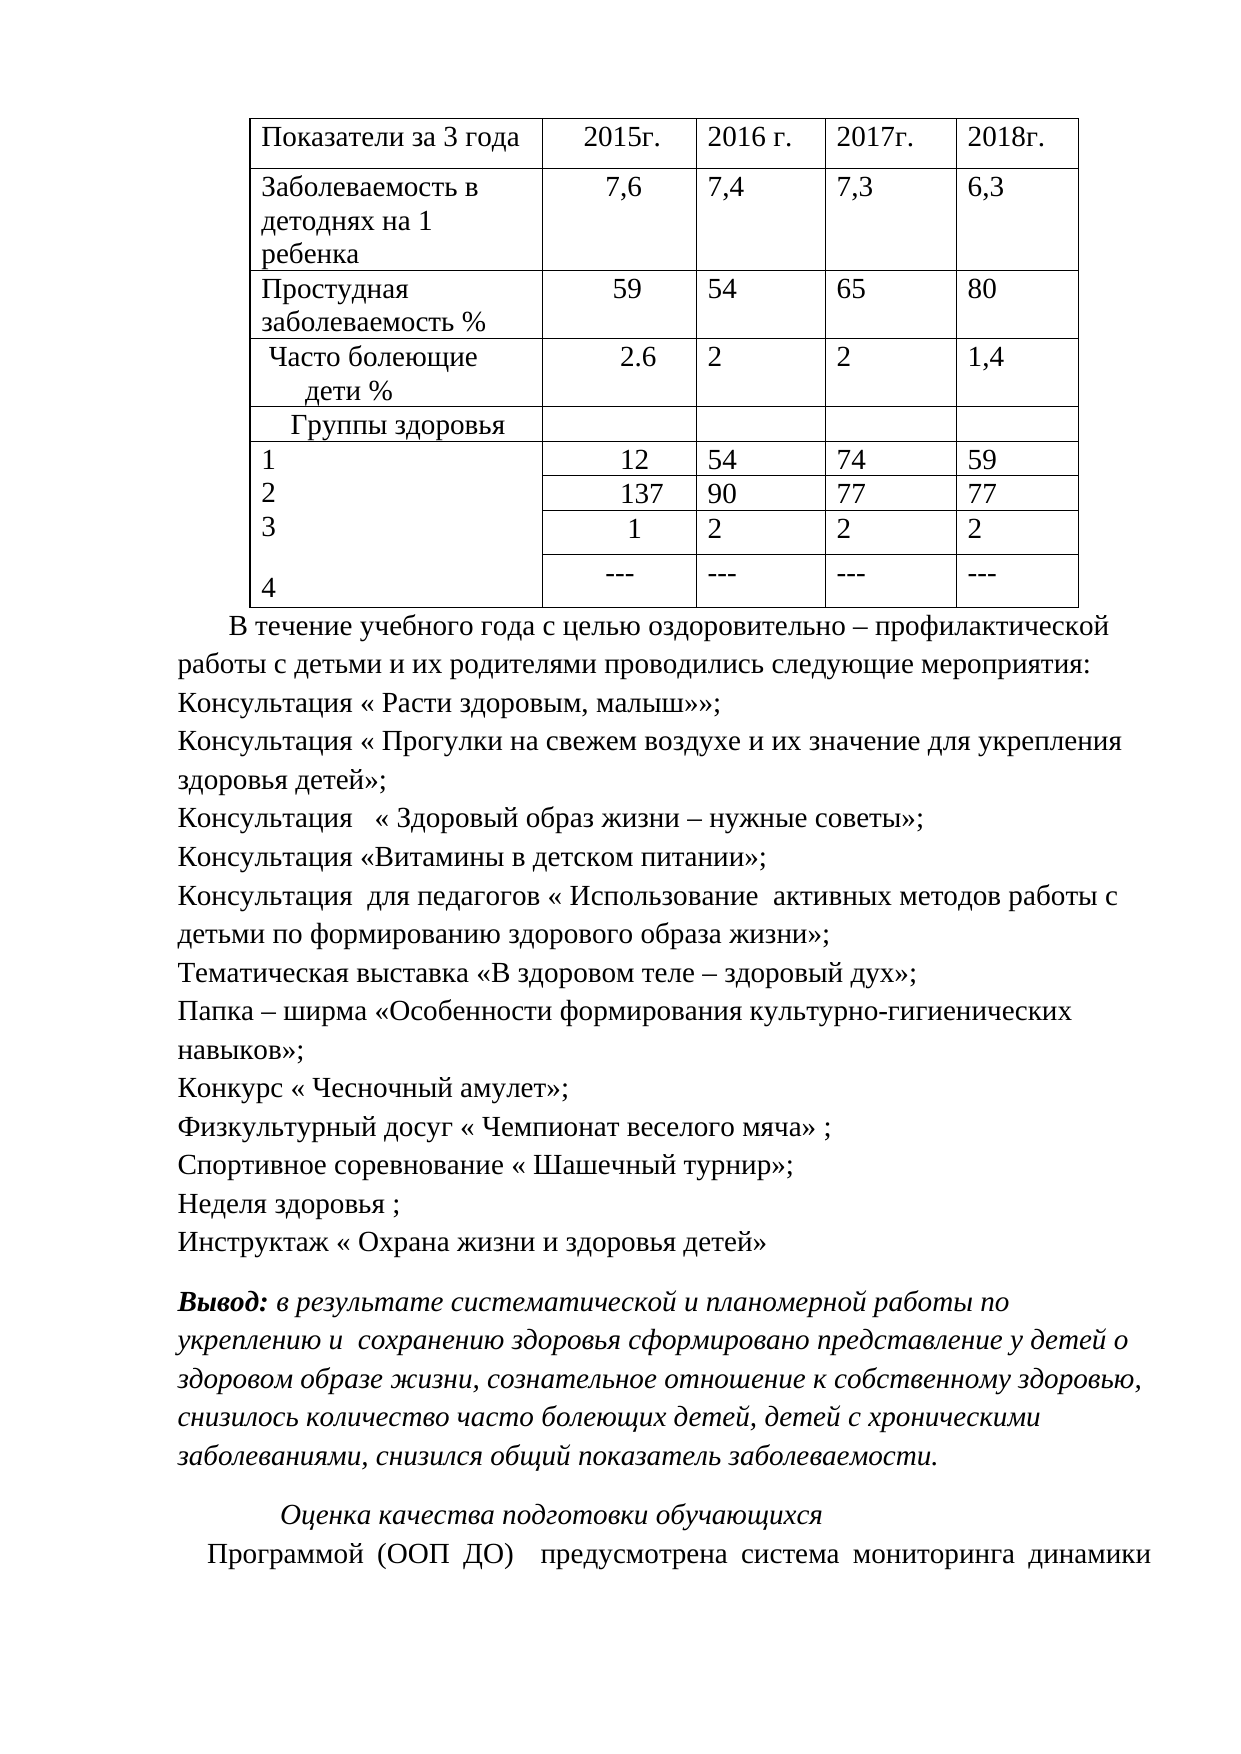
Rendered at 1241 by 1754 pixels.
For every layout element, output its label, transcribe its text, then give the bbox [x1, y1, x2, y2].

table_cell 1,4 [957, 339, 1078, 406]
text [177, 1497, 1152, 1569]
table_cell 80 [957, 271, 1078, 338]
table_cell 59 [543, 271, 696, 338]
text Папка – ширма «Особенности формирования культурно-гигиенических навыков»; Конкурс « Чесночный амулет»; Физкультурный досуг « Чемпионат веселого мяча» ; Спортивное соревнование « Шашечный турнир»; Неделя здоровья ; Инструктаж « Охрана жизни и здоровья детей» [177, 993, 1122, 1258]
table_cell --- [957, 555, 1078, 607]
table_cell [826, 407, 956, 441]
table_cell 2 [957, 511, 1078, 554]
table_cell 2 [697, 511, 825, 554]
table_cell 2 [826, 511, 956, 554]
table_cell 6,3 [957, 169, 1078, 270]
table_cell 7,3 [826, 169, 956, 270]
table_cell 54 [697, 442, 825, 475]
table_header 2017г. [826, 119, 956, 168]
table_cell 54 [697, 271, 825, 338]
table_cell 2 [697, 339, 825, 406]
table_cell 65 [826, 271, 956, 338]
table_header Показатели за 3 года [251, 119, 542, 168]
table_cell 2.6 [543, 339, 696, 406]
table_header 2018г. [957, 119, 1078, 168]
table_cell 7,4 [697, 169, 825, 270]
table_cell 90 [697, 476, 825, 510]
table_cell --- [543, 555, 696, 607]
table_cell 12 [543, 442, 696, 475]
table_cell 74 [826, 442, 956, 475]
table_cell [957, 407, 1078, 441]
table_cell [697, 407, 825, 441]
text Консультация «Витамины в детском питании»; Консультация для педагогов « Использование активных методов работы с детьми по формированию здорового образа жизни»; Тематическая выставка «В здоровом теле – здоровый дух»; [177, 839, 1122, 988]
table_cell 7,6 [543, 169, 696, 270]
table_cell Часто болеющие дети % [251, 339, 542, 406]
table_header 2016 г. [697, 119, 825, 168]
table_cell Простудная заболеваемость % [251, 271, 542, 338]
table_cell --- [697, 555, 825, 607]
table_cell 1 [543, 511, 696, 554]
table_cell Заболеваемость в детоднях на 1 ребенка [251, 169, 542, 270]
table_cell 77 [957, 476, 1078, 510]
table_cell 2 [826, 339, 956, 406]
text Вывод: в результате систематической и планомерной работы по укреплению и сохранению здоровья сформировано представление у детей о здоровом образе жизни, сознательное отношение к собственному здоровью, снизилось количество часто болеющих детей, детей с хроническими заболеваниями, снизился общий показатель заболеваемости. [177, 1284, 1152, 1472]
table_cell Группы здоровья [251, 407, 542, 441]
table_cell 137 [543, 476, 696, 510]
table_cell --- [826, 555, 956, 607]
table_header 2015г. [543, 119, 696, 168]
table_cell 1 2 3 4 [251, 442, 542, 607]
table_cell 59 [957, 442, 1078, 475]
text В течение учебного года с целью оздоровительно – профилактической работы с детьми и их родителями проводились следующие мероприятия: Консультация « Расти здоровым, малыш»»; Консультация « Прогулки на свежем воздухе и их значение для укрепления здоровья детей»; Консультация « Здоровый образ жизни – нужные советы»; [177, 608, 1122, 834]
table_cell [543, 407, 696, 441]
table_cell 77 [826, 476, 956, 510]
